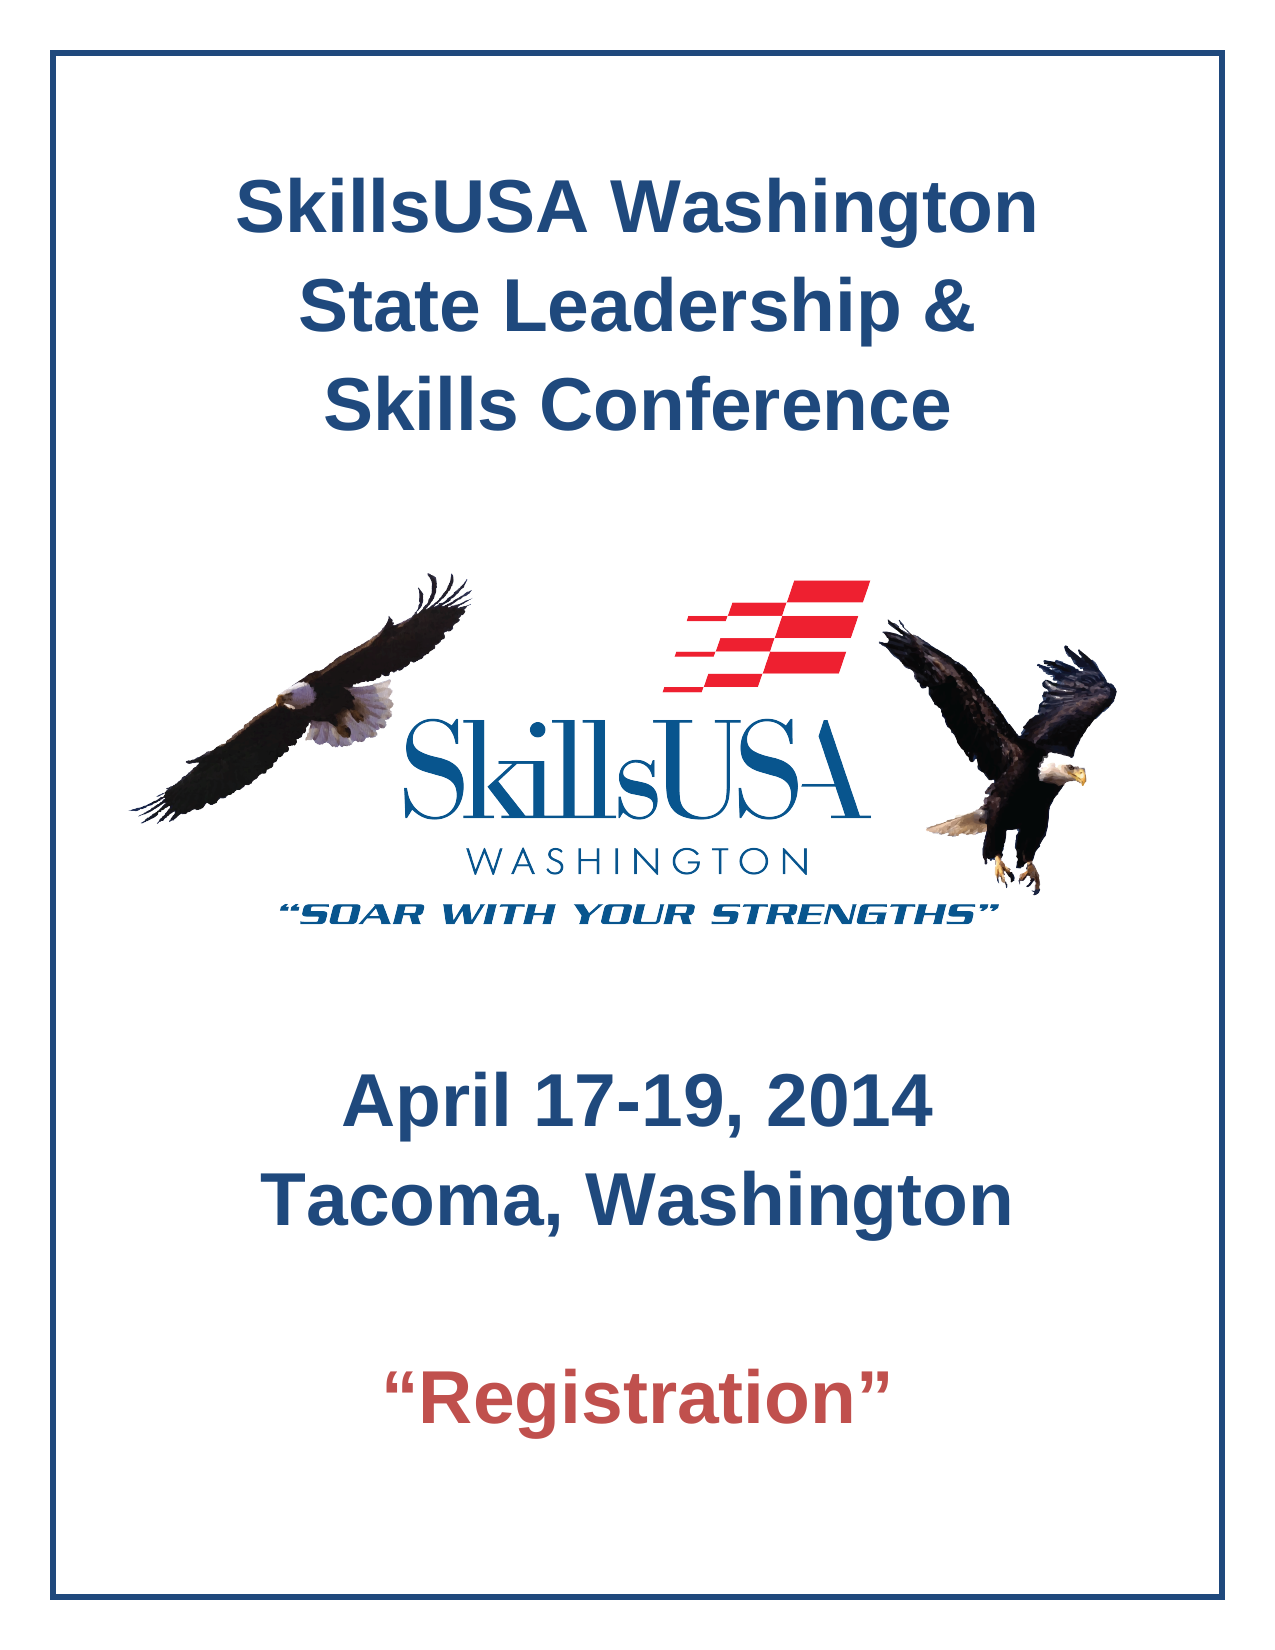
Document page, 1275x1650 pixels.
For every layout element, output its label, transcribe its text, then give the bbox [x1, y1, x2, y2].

text Tacoma, Washington [112, 1155, 1162, 1241]
text Skills Conference [112, 360, 1162, 446]
text April 17-19, 2014 [112, 1056, 1162, 1142]
picture [112, 558, 1163, 953]
text “Registration” [112, 1353, 1162, 1439]
text SkillsUSA Washington [112, 162, 1162, 248]
text State Leadership & [112, 261, 1162, 347]
